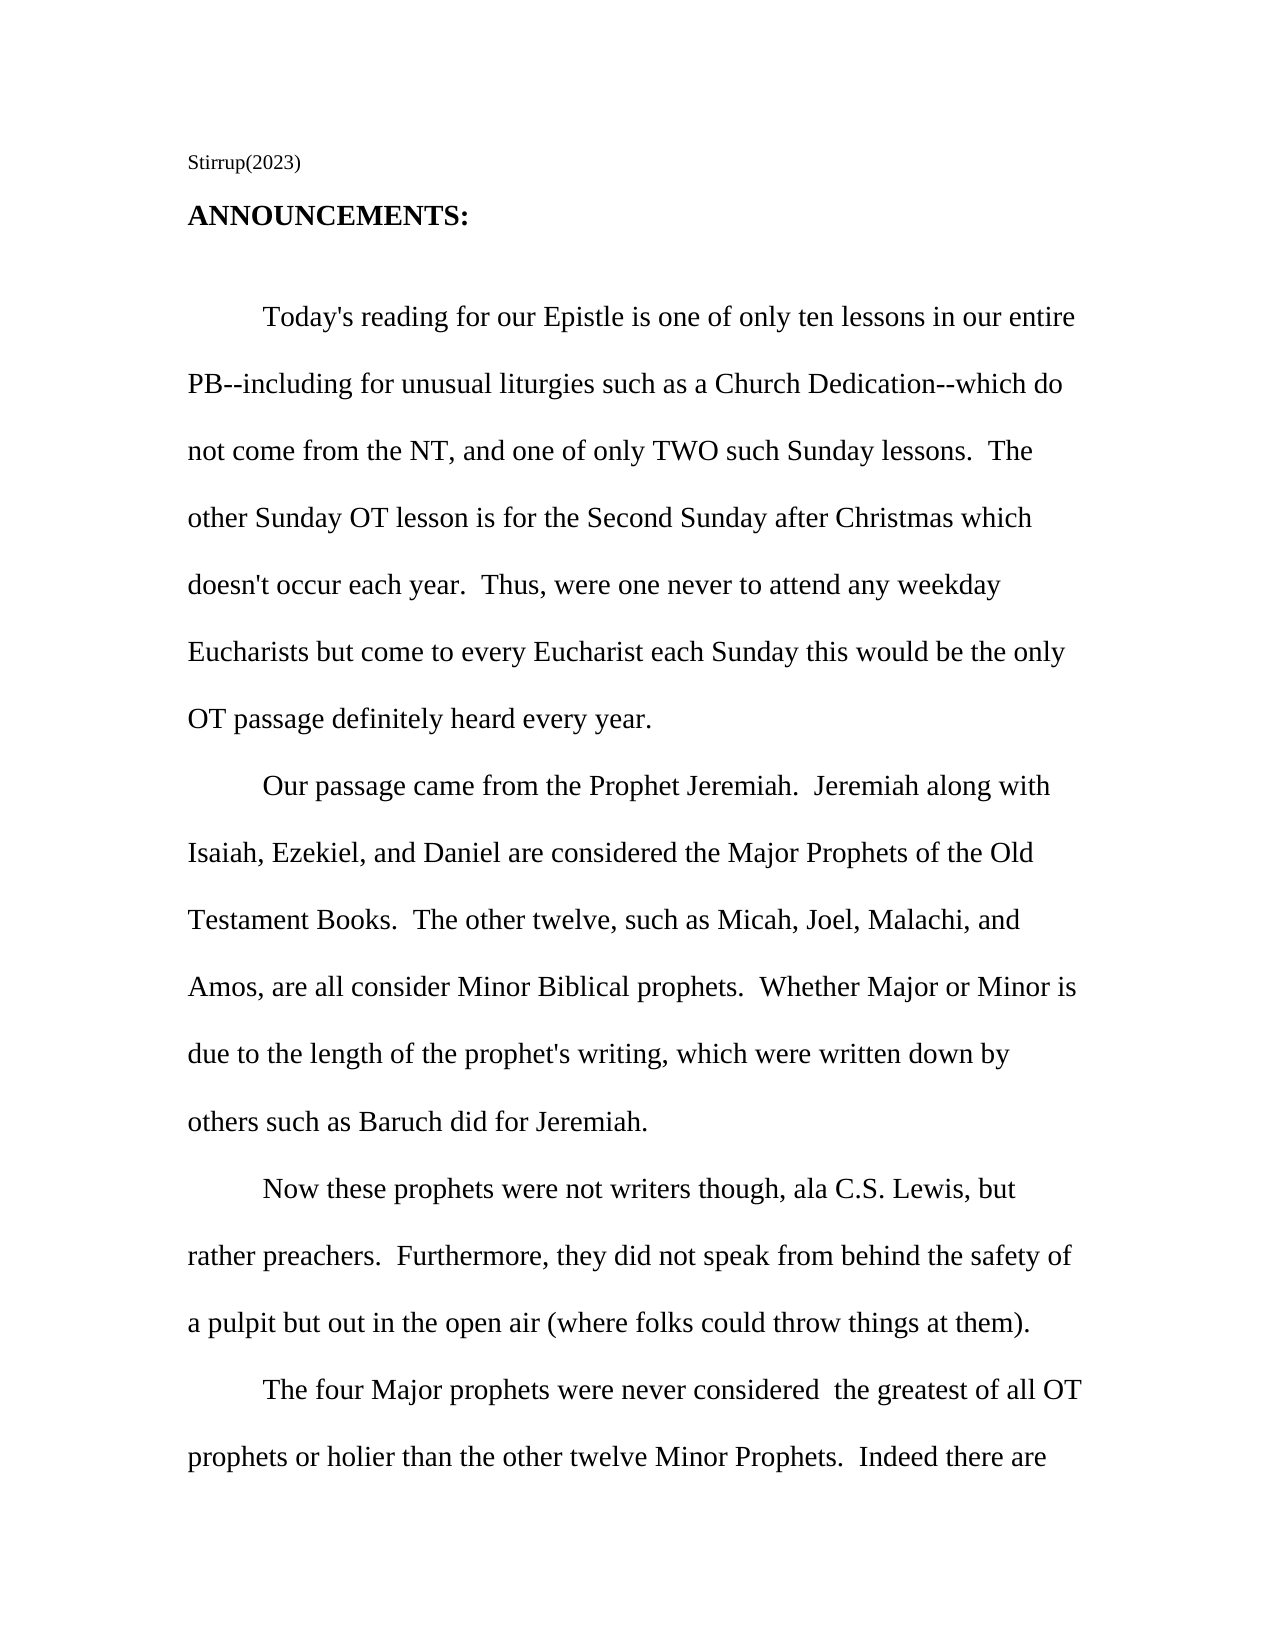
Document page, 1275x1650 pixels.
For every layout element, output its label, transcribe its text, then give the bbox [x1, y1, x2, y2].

text Now these prophets were not writers though, ala C.S. Lewis, but rather preachers. Furthermore, they did not speak from behind the safety of a pulpit but out in the open air (where folks could throw things at them). [187, 1171, 1087, 1338]
text Today's reading for our Epistle is one of only ten lessons in our entire PB--including for unusual liturgies such as a Church Dedication--which do not come from the NT, and one of only TWO such Sunday lessons. The other Sunday OT lesson is for the Second Sunday after Christmas which doesn't occur each year. Thus, were one never to attend any weekday Eucharists but come to every Eucharist each Sunday this would be the only OT passage definitely heard every year. [187, 299, 1087, 735]
text ANNOUNCEMENTS: [187, 198, 1087, 232]
text Stirrup(2023) [187, 150, 1087, 174]
text Our passage came from the Prophet Jeremiah. Jeremiah along with Isaiah, Ezekiel, and Daniel are considered the Major Prophets of the Old Testament Books. The other twelve, such as Micah, Joel, Malachi, and Amos, are all consider Minor Biblical prophets. Whether Major or Minor is due to the length of the prophet's writing, which were written down by others such as Baruch did for Jeremiah. [187, 768, 1087, 1137]
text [187, 1372, 1087, 1473]
